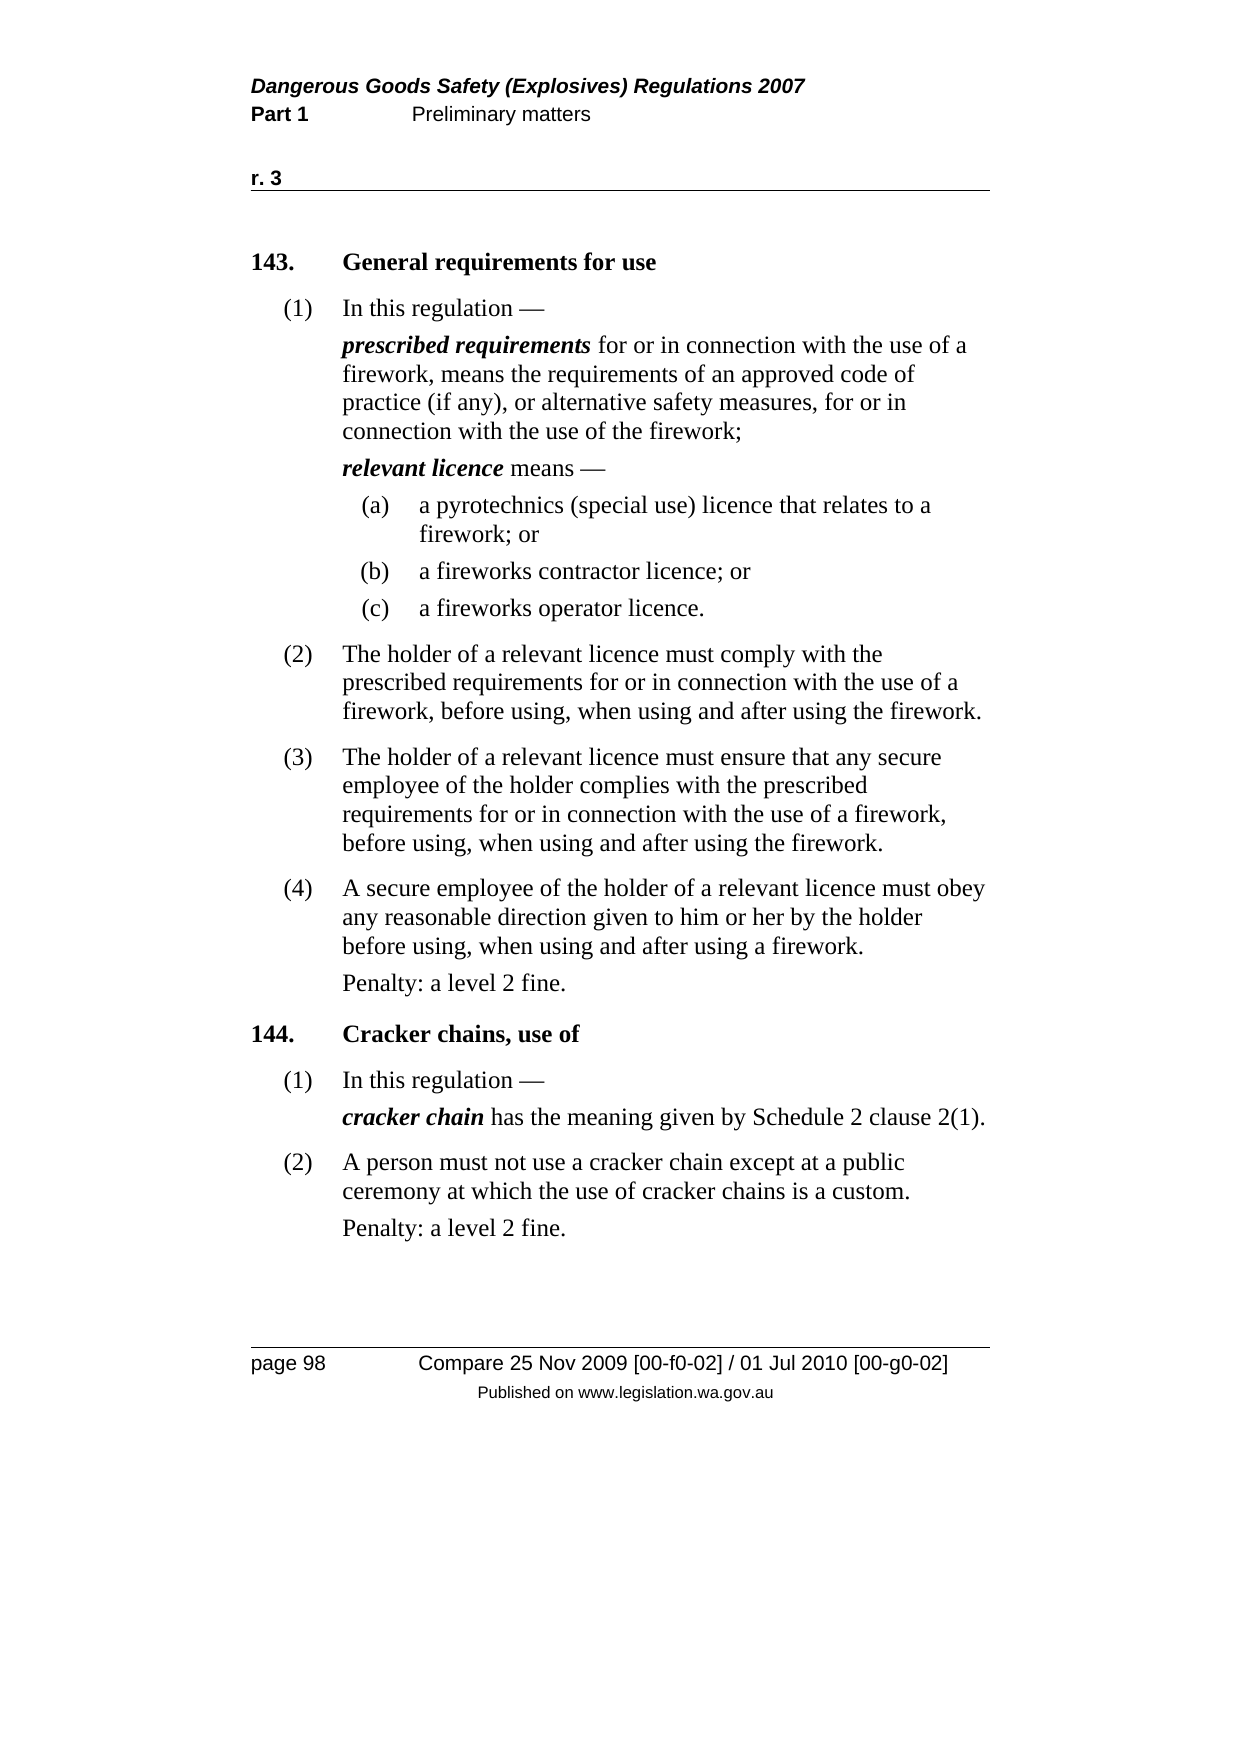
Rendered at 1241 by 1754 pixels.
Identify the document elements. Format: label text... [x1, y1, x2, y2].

text Penalty: a level 2 fine. [251, 1213, 990, 1242]
text (1) In this regulation — [251, 293, 990, 322]
text (c) a fireworks operator licence. [251, 593, 990, 622]
subtitle 143. General requirements for use [251, 247, 990, 276]
text relevant licence means — [251, 453, 990, 482]
text (3) The holder of a relevant licence must ensure that any secure employee of the holder complies with the prescribed requirements for or in connection with the use of a firework, before using, when using and after using the firework. [251, 742, 990, 857]
text (1) In this regulation — [251, 1065, 990, 1094]
text (2) The holder of a relevant licence must comply with the prescribed requirements for or in connection with the use of a firework, before using, when using and after using the firework. [251, 639, 990, 725]
text (b) a fireworks contractor licence; or [251, 556, 990, 585]
text (2) A person must not use a cracker chain except at a public ceremony at which the use of cracker chains is a custom. [251, 1147, 990, 1205]
text Penalty: a level 2 fine. [251, 968, 990, 997]
text prescribed requirements for or in connection with the use of a firework, means the requirements of an approved code of practice (if any), or alternative safety measures, for or in connection with the use of the firework; [251, 330, 990, 445]
subtitle 144. Cracker chains, use of [251, 1019, 990, 1048]
text cracker chain has the meaning given by Schedule 2 clause 2(1). [251, 1102, 990, 1131]
text (4) A secure employee of the holder of a relevant licence must obey any reasonable direction given to him or her by the holder before using, when using and after using a firework. [251, 873, 990, 959]
text (a) a pyrotechnics (special use) licence that relates to a firework; or [251, 490, 990, 548]
